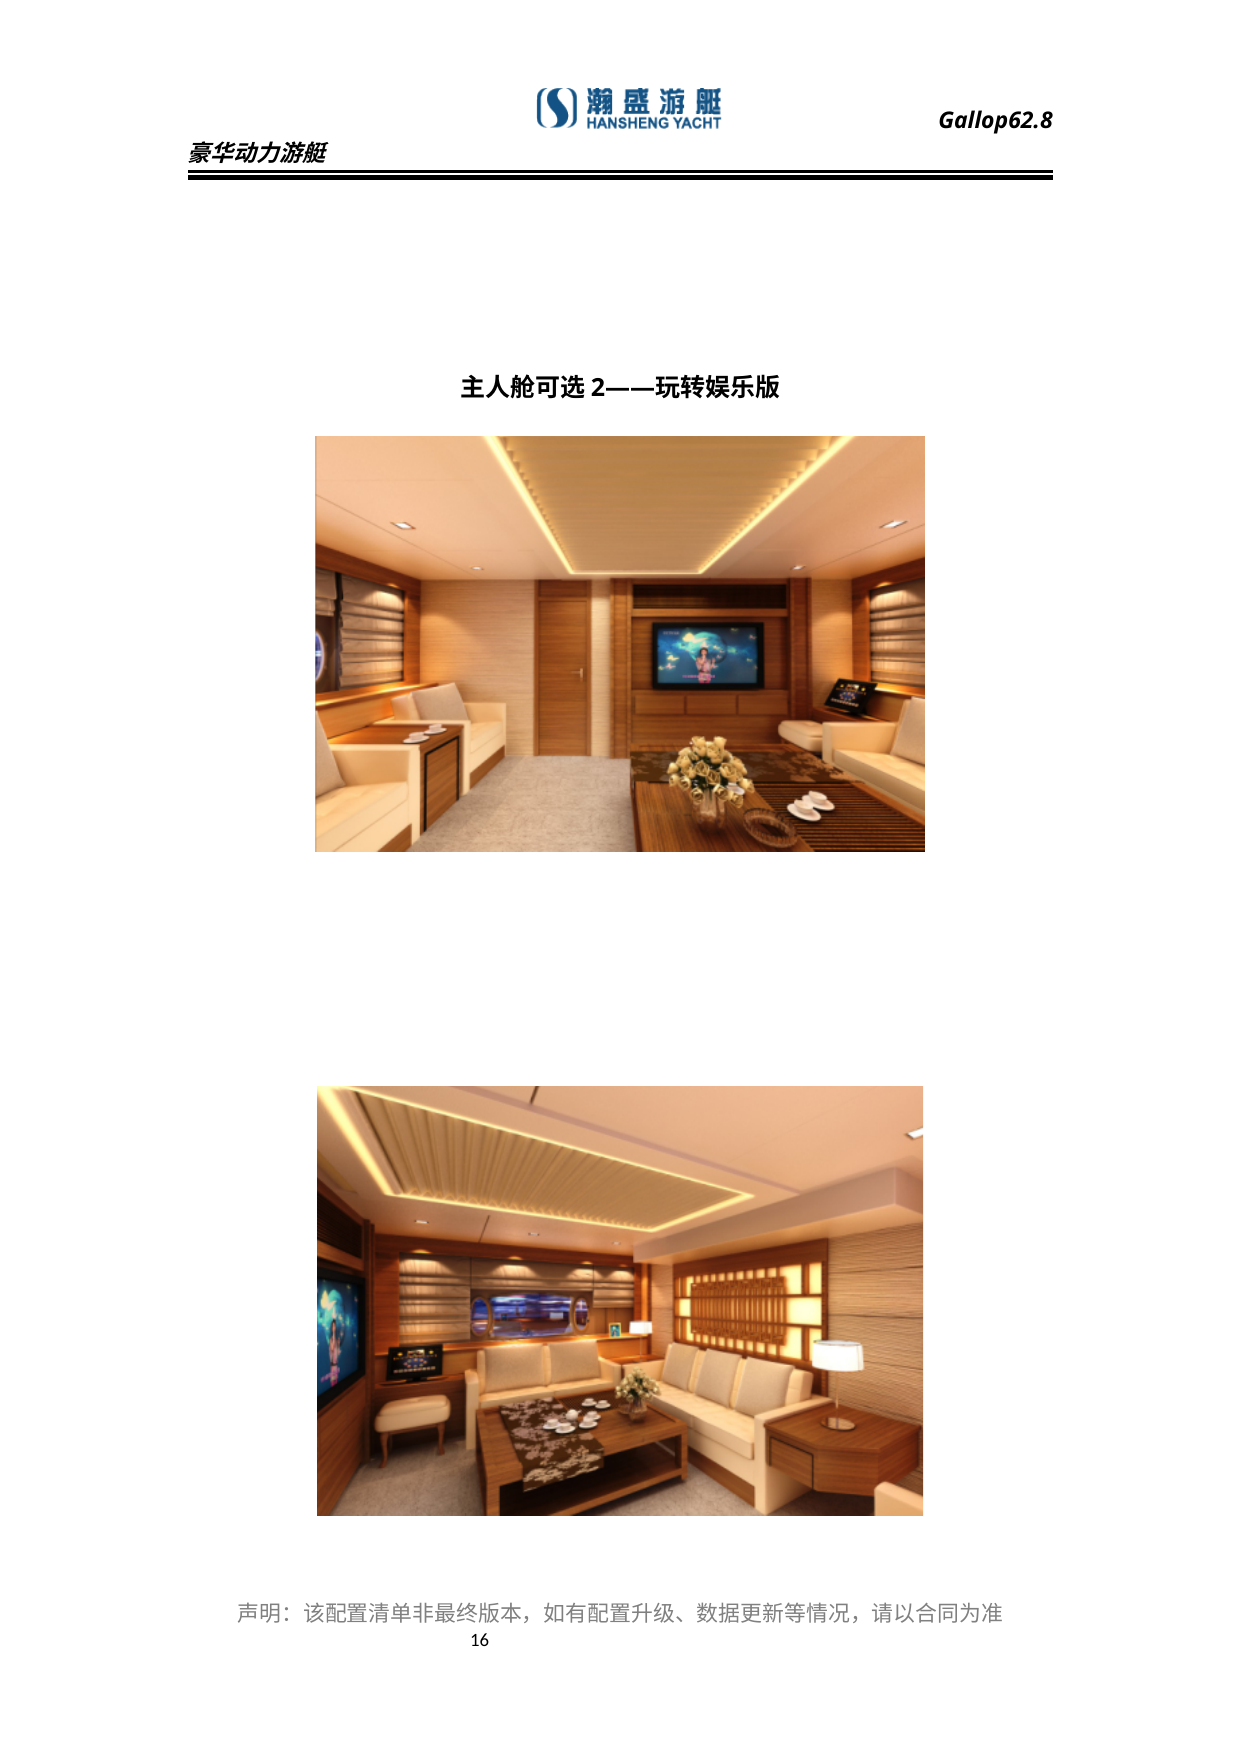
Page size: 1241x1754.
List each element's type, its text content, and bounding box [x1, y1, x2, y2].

picture [315, 436, 925, 852]
picture [317, 1086, 924, 1516]
text 主人舱可选2——玩转娱乐版 [187, 353, 1053, 418]
picture [536, 88, 722, 129]
